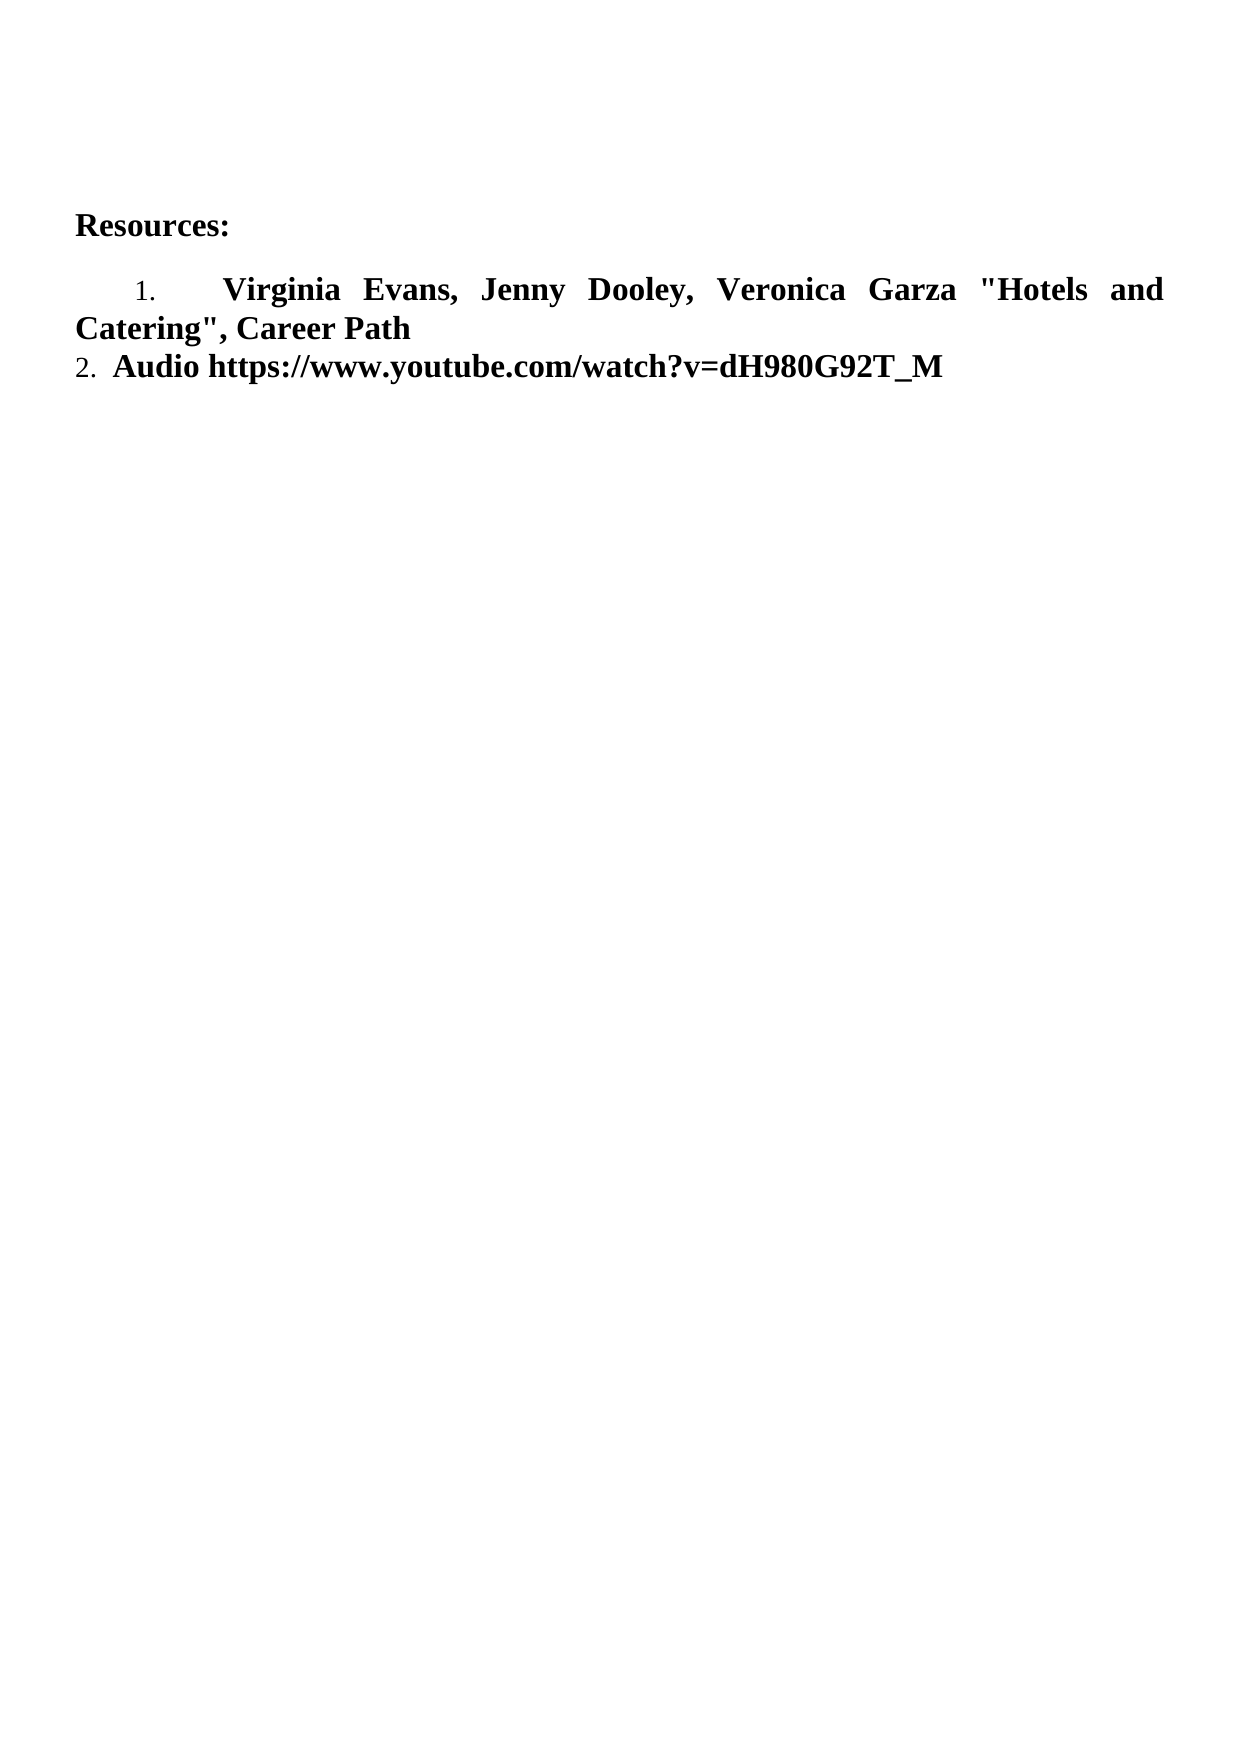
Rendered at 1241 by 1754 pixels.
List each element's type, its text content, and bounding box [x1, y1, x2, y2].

list Audio https://www.youtube.com/watch?v=dH980G92T_M [75, 346, 1165, 385]
list Virginia Evans, Jenny Dooley, Veronica Garza "Hotels and Catering", Career Path [75, 270, 1165, 346]
text Resources: [75, 205, 1165, 243]
